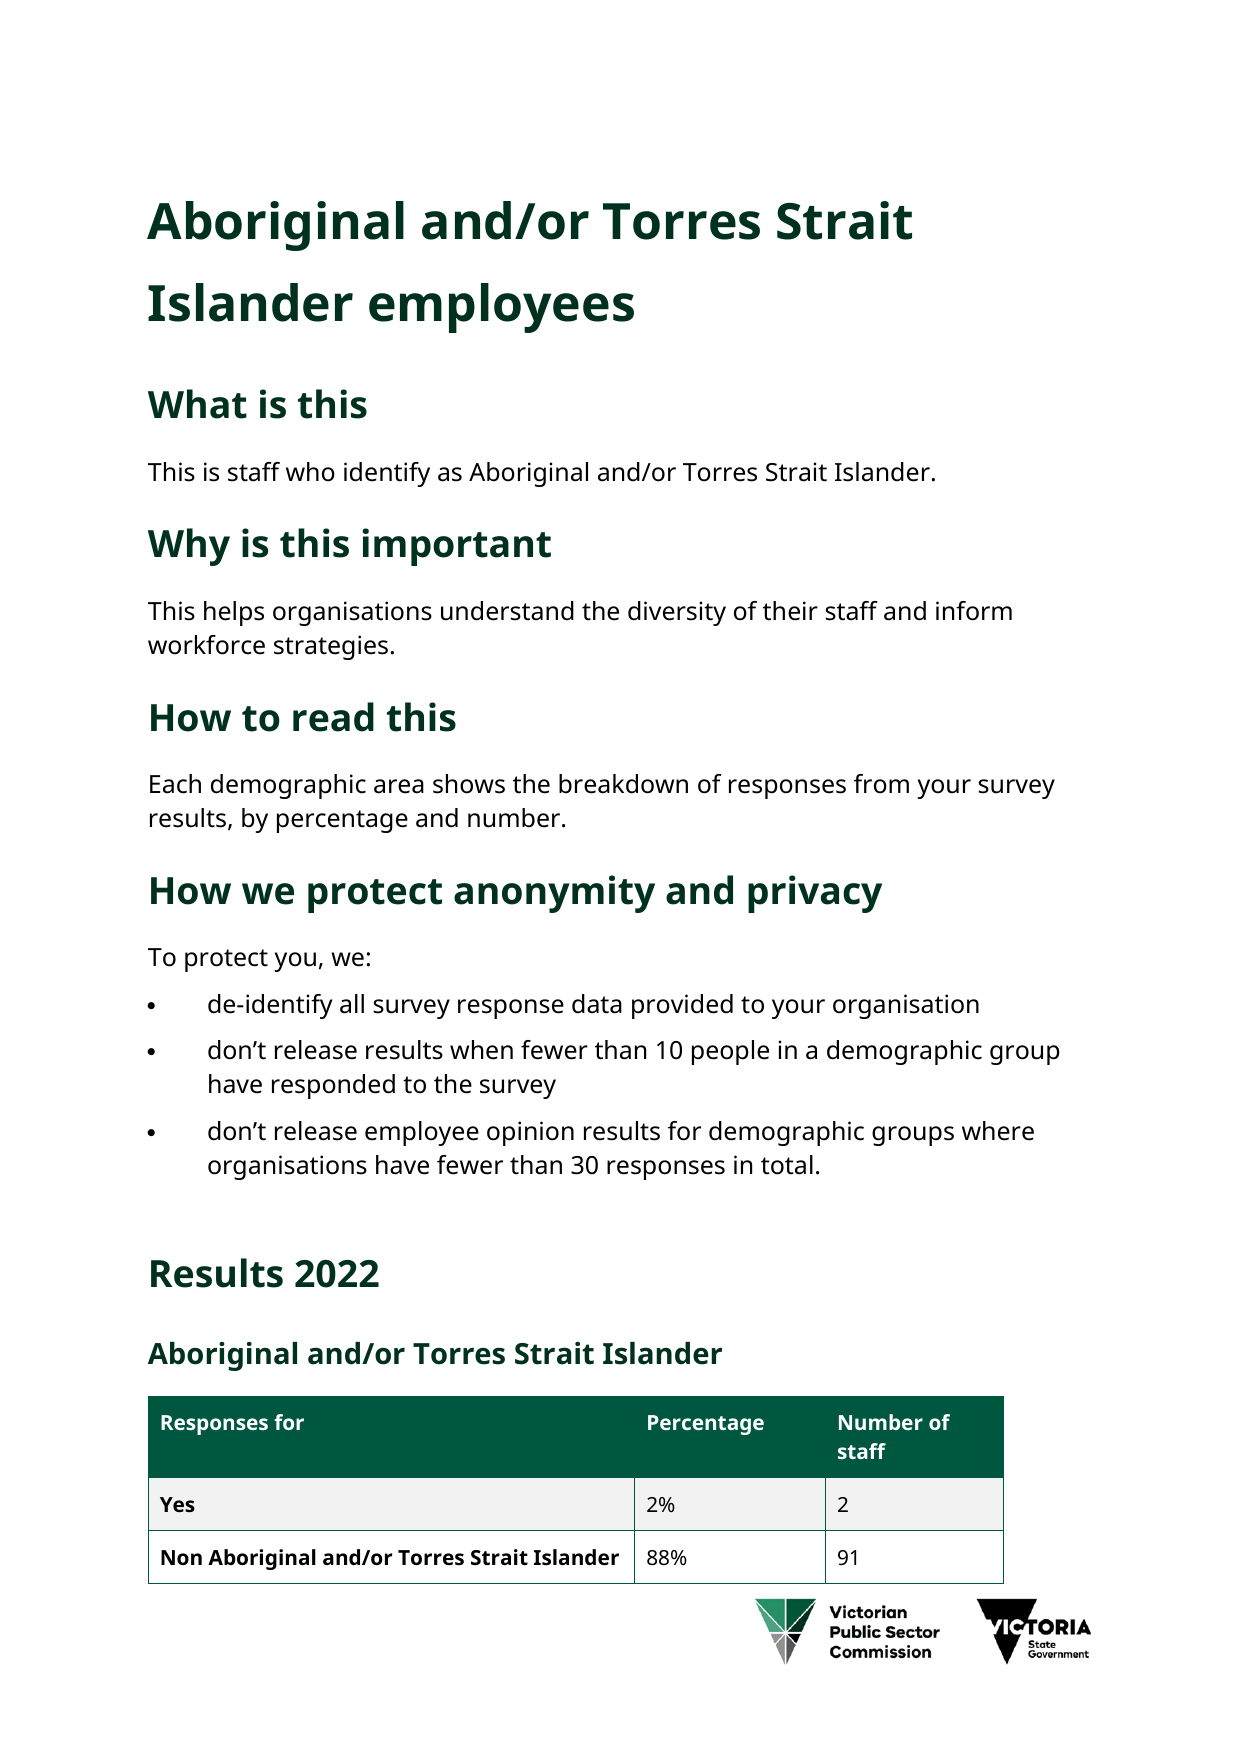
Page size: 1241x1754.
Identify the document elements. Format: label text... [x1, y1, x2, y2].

text To protect you, we: [148, 940, 1092, 974]
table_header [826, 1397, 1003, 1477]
list de-identify all survey response data provided to your organisation [148, 986, 1092, 1020]
picture [754, 1598, 1093, 1666]
text Each demographic area shows the breakdown of responses from your survey results, by percentage and number. [148, 767, 1092, 835]
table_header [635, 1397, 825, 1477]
subtitle How to read this [148, 691, 1092, 742]
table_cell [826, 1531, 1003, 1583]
subtitle Why is this important [148, 518, 1092, 569]
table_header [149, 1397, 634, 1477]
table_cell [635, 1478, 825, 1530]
text This is staff who identify as Aboriginal and/or Torres Strait Islander. [148, 454, 1092, 488]
subtitle What is this [148, 379, 1092, 430]
subtitle Aboriginal and/or Torres Strait Islander [148, 1333, 1092, 1373]
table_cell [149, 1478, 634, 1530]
subtitle How we protect anonymity and privacy [148, 864, 1092, 915]
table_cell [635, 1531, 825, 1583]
subtitle Aboriginal and/or Torres Strait Islander employees [148, 186, 1092, 336]
list don’t release employee opinion results for demographic groups where organisations have fewer than 30 responses in total. [148, 1113, 1092, 1181]
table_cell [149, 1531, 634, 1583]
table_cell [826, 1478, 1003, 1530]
list don’t release results when fewer than 10 people in a demographic group have responded to the survey [148, 1033, 1092, 1101]
text This helps organisations understand the diversity of their staff and inform workforce strategies. [148, 593, 1092, 662]
subtitle Results 2022 [148, 1247, 1092, 1298]
